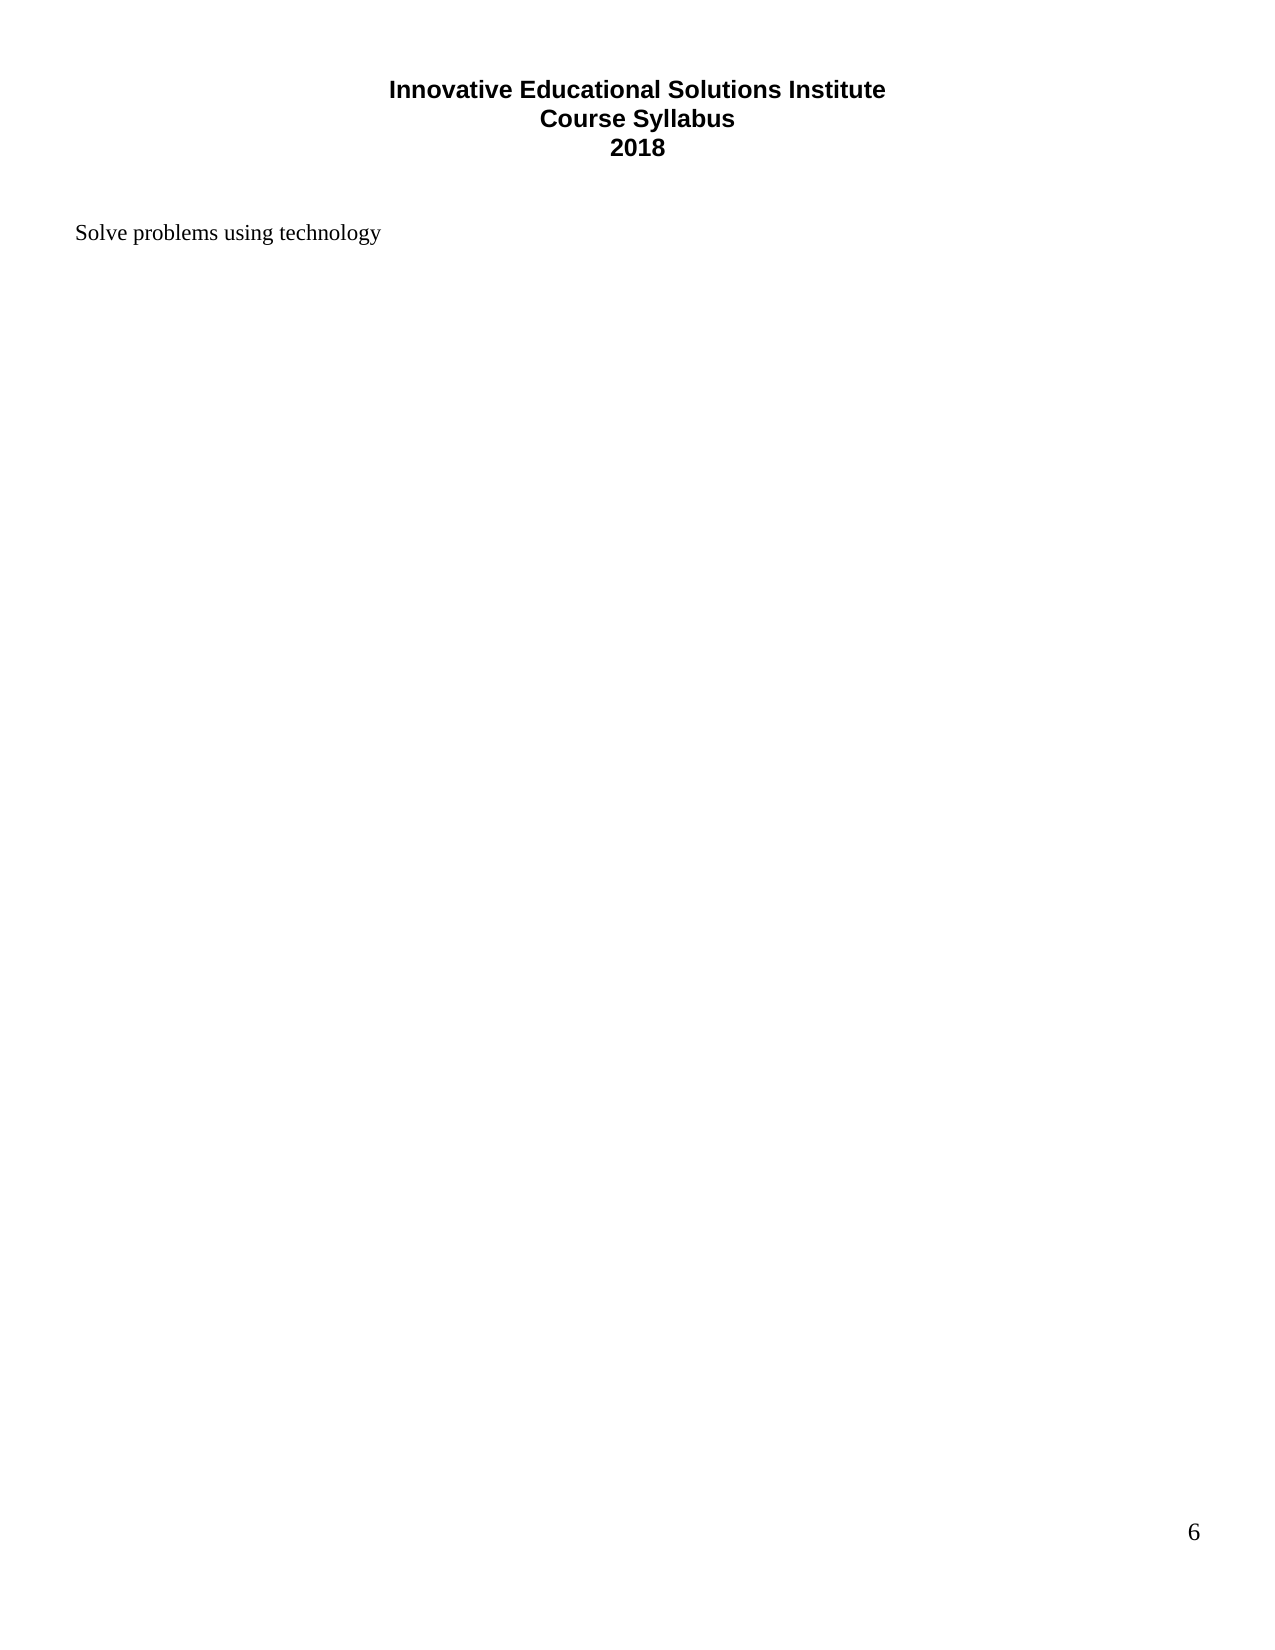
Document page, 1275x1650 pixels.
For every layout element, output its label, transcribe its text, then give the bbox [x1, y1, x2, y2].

text Solve problems using technology [75, 219, 1200, 245]
